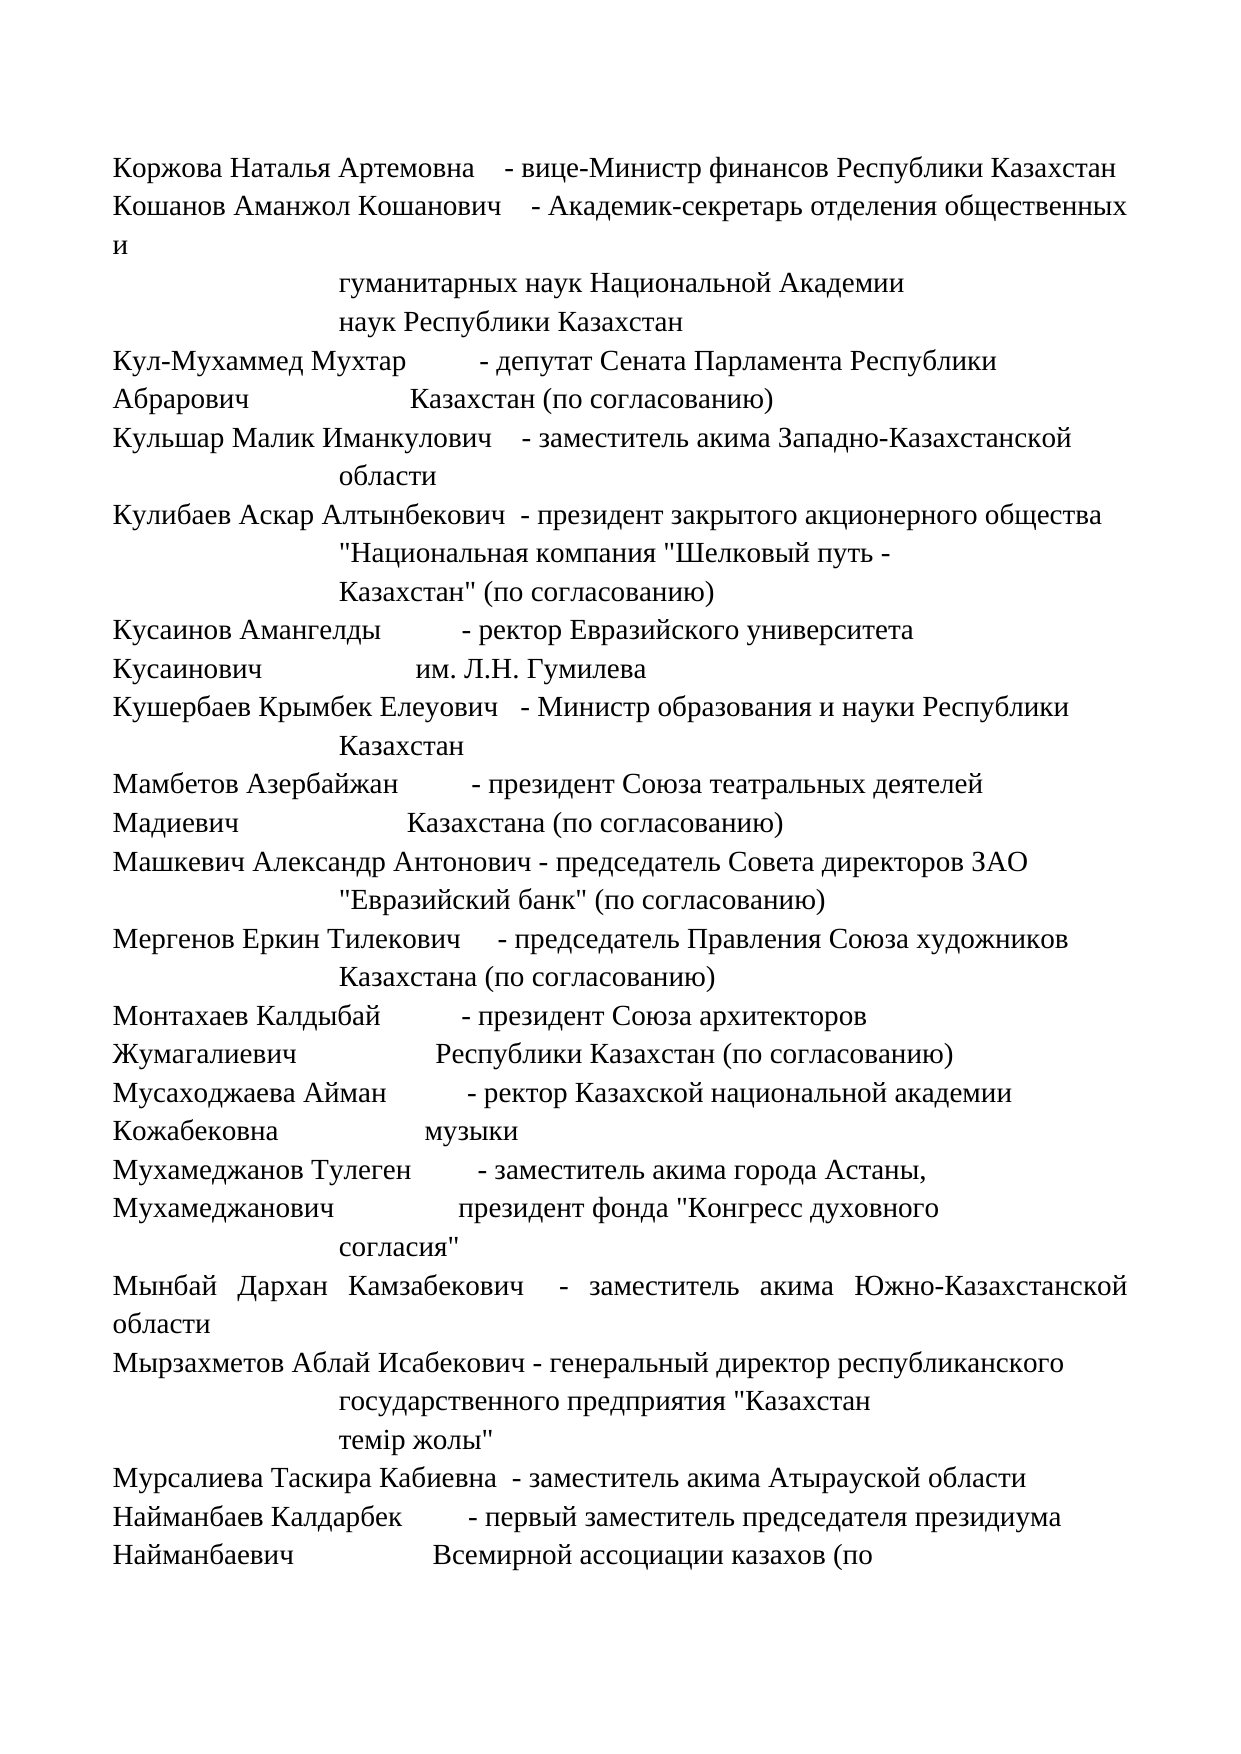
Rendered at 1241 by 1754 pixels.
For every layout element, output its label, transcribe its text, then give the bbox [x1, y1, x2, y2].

text Найманбаев Калдарбек - первый заместитель председателя президиума [112, 1499, 1128, 1532]
text "Евразийский банк" (по согласованию) [112, 882, 1128, 916]
text Мадиевич Казахстана (по согласованию) [112, 805, 1128, 839]
text Мергенов Еркин Тилекович - председатель Правления Союза художников [112, 921, 1128, 954]
text области [112, 458, 1128, 492]
text Абрарович Казахстан (по согласованию) [112, 381, 1128, 415]
text Казахстан [112, 728, 1128, 762]
text Мырзахметов Аблай Исабекович - генеральный директор республиканского [112, 1345, 1128, 1378]
text Монтахаев Калдыбай - президент Союза архитекторов [112, 998, 1128, 1031]
text Кусаинович им. Л.Н. Гумилева [112, 651, 1128, 684]
text Кушербаев Крымбек Елеуович - Министр образования и науки Республики [112, 689, 1128, 723]
text Мусаходжаева Айман - ректор Казахской национальной академии [112, 1075, 1128, 1108]
text Казахстана (по согласованию) [112, 959, 1128, 993]
text Мынбай Дархан Камзабекович - заместитель акима Южно-Казахстанской области [112, 1268, 1128, 1340]
text "Национальная компания "Шелковый путь - [112, 535, 1128, 569]
text Кожабековна музыки [112, 1113, 1128, 1147]
text Коржова Наталья Артемовна - вице-Министр финансов Республики Казахстан [112, 150, 1128, 183]
text Жумагалиевич Республики Казахстан (по согласованию) [112, 1036, 1128, 1070]
text Казахстан" (по согласованию) [112, 574, 1128, 607]
text Кулибаев Аскар Алтынбекович - президент закрытого акционерного общества [112, 497, 1128, 530]
text согласия" [112, 1229, 1128, 1263]
text темiр жолы" [112, 1422, 1128, 1455]
text Кульшар Малик Иманкулович - заместитель акима Западно-Казахстанской [112, 420, 1128, 453]
text Кусаинов Амангелды - ректор Евразийского университета [112, 612, 1128, 646]
text государственного предприятия "Казахстан [112, 1383, 1128, 1417]
text Машкевич Александр Антонович - председатель Совета директоров ЗАО [112, 844, 1128, 877]
text наук Республики Казахстан [112, 304, 1128, 338]
text Мухамеджанович президент фонда "Конгресс духовного [112, 1191, 1128, 1224]
text Найманбаевич Всемирной ассоциации казахов (по [112, 1537, 1128, 1571]
text Мурсалиева Таскира Кабиевна - заместитель акима Атырауской области [112, 1460, 1128, 1494]
text Кул-Мухаммед Мухтар - депутат Сената Парламента Республики [112, 343, 1128, 376]
text Мухамеджанов Тулеген - заместитель акима города Астаны, [112, 1152, 1128, 1186]
text Мамбетов Азербайжан - президент Союза театральных деятелей [112, 767, 1128, 800]
text гуманитарных наук Национальной Академии [112, 266, 1128, 299]
text Кошанов Аманжол Кошанович - Академик-секретарь отделения общественных и [112, 188, 1128, 261]
